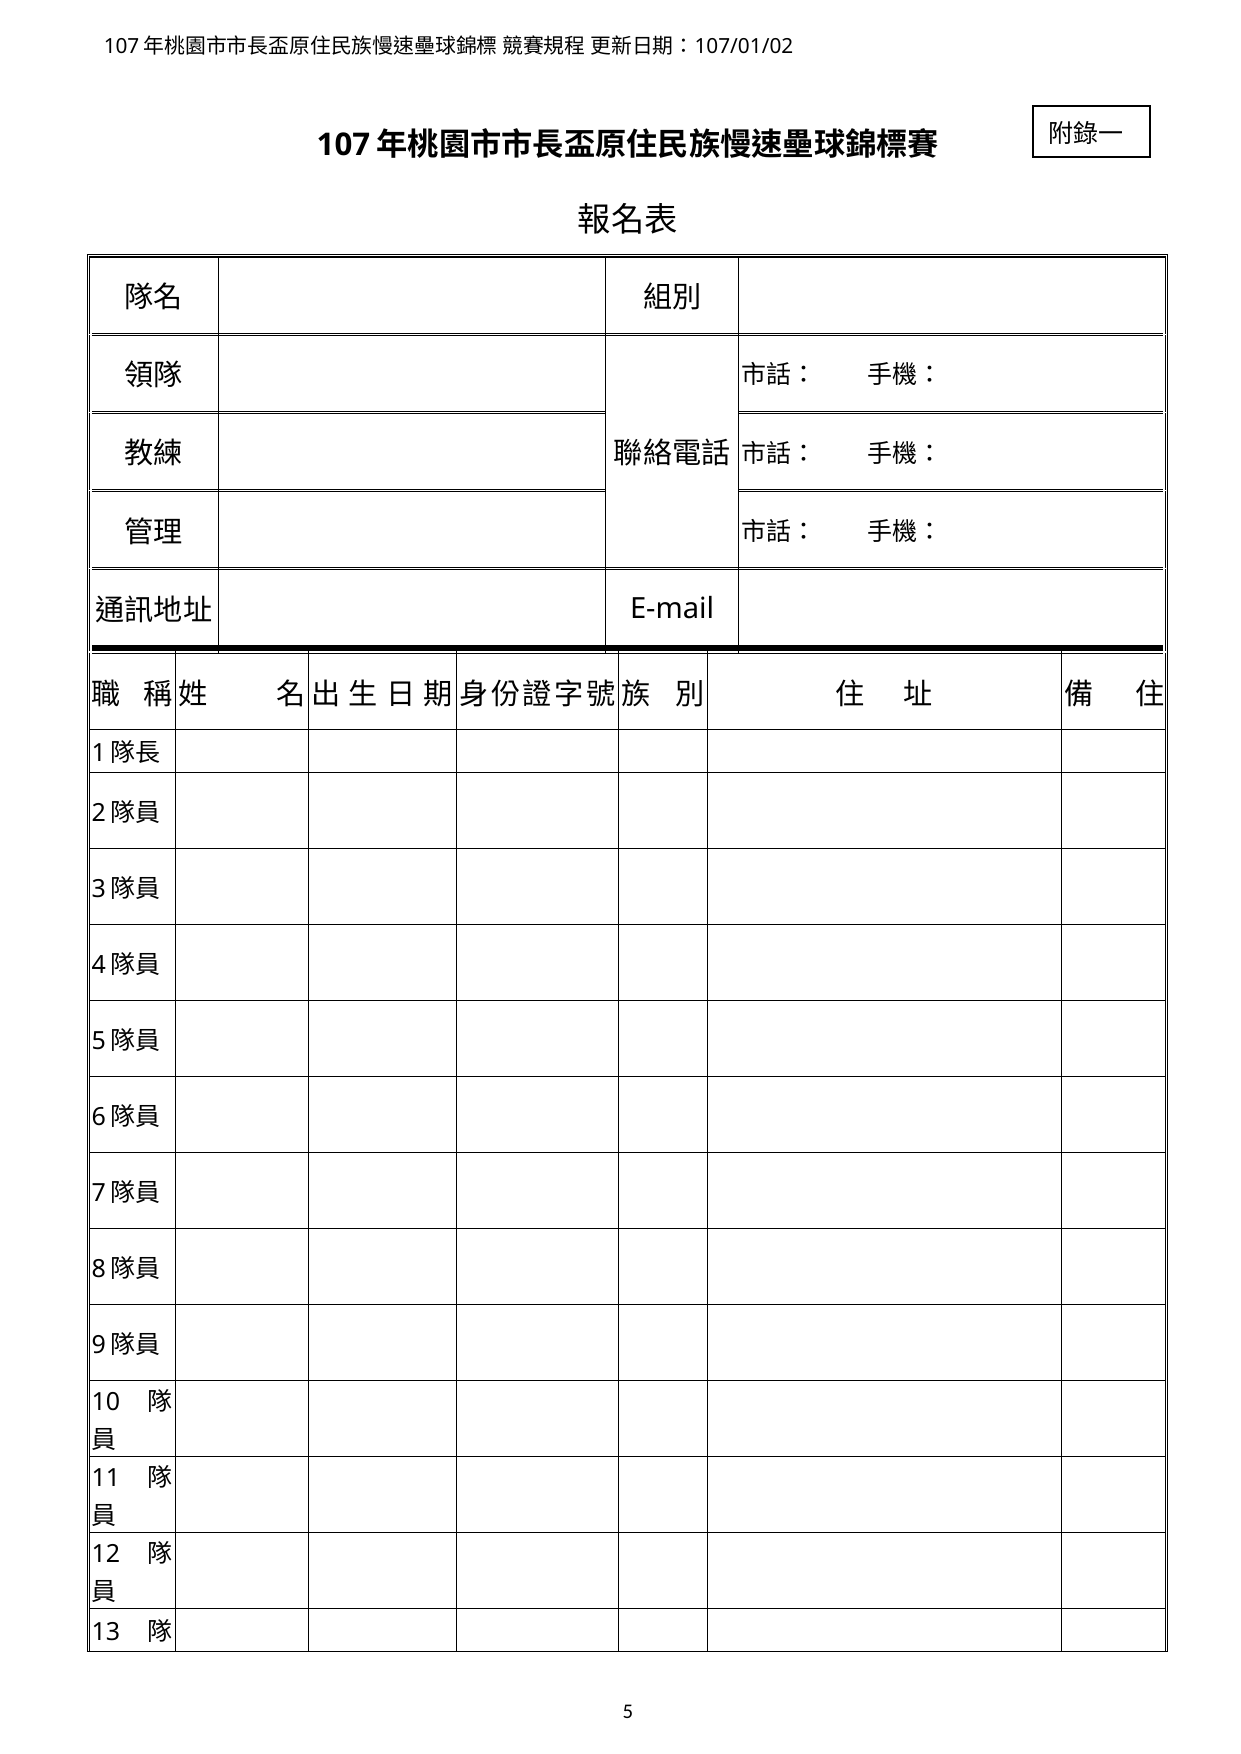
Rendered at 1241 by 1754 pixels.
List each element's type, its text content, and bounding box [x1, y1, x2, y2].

table_cell 管理 [90, 489, 218, 567]
table_cell [708, 1077, 1061, 1152]
table_cell 7隊員 [90, 1153, 175, 1228]
table_cell [619, 773, 707, 848]
table_cell [1062, 1001, 1165, 1076]
table_cell 6隊員 [90, 1077, 175, 1152]
table_cell 職 稱 [89, 645, 175, 729]
table_cell [1062, 1229, 1165, 1304]
table_cell [1062, 1305, 1165, 1380]
table_cell 11隊員 [90, 1457, 175, 1532]
table_cell [309, 1077, 456, 1152]
table_cell [309, 1153, 456, 1228]
table_cell 備住 [1062, 645, 1167, 729]
table_cell [619, 1457, 707, 1532]
table_header [739, 258, 1165, 332]
table_cell [176, 1609, 308, 1651]
table_cell [457, 1609, 618, 1651]
table_cell [176, 730, 308, 772]
table_cell [619, 1153, 707, 1228]
table_cell [1062, 1533, 1165, 1608]
table_cell [457, 730, 618, 772]
table_cell [457, 1457, 618, 1532]
table_cell [1062, 1381, 1165, 1456]
table_cell [708, 773, 1061, 848]
table_cell 出生日期 [309, 654, 456, 729]
table_cell [176, 1457, 308, 1532]
table_cell [739, 567, 1165, 645]
table_cell [457, 925, 618, 1000]
table_cell 聯絡電話 [606, 336, 738, 567]
table_cell [219, 414, 605, 489]
table_cell 4隊員 [90, 925, 175, 1000]
table_cell [309, 1305, 456, 1380]
table_cell 5隊員 [90, 1001, 175, 1076]
table_cell [1062, 730, 1165, 772]
table_cell 9隊員 [90, 1305, 175, 1380]
table_cell [708, 1153, 1061, 1228]
table_cell [219, 492, 605, 567]
table_cell [309, 1533, 456, 1608]
table_cell [1062, 849, 1165, 924]
table_cell [457, 1381, 618, 1456]
table_header [219, 258, 605, 332]
table_cell [176, 849, 308, 924]
table_cell [219, 570, 605, 645]
table_cell 住 址 [708, 654, 1061, 729]
table_cell [457, 1229, 618, 1304]
table_cell [708, 1457, 1061, 1532]
table_cell [309, 1001, 456, 1076]
table_cell [708, 849, 1061, 924]
table_cell [176, 1001, 308, 1076]
table_cell [309, 925, 456, 1000]
table_cell [708, 1001, 1061, 1076]
table_cell [708, 730, 1061, 772]
table_cell [619, 849, 707, 924]
table_cell [176, 925, 308, 1000]
table_cell [309, 773, 456, 848]
table_cell [1062, 1457, 1165, 1532]
table_cell 10隊員 [90, 1381, 175, 1456]
table_cell 身份證字號 [457, 654, 618, 729]
table_cell [708, 1533, 1061, 1608]
table_cell [309, 1381, 456, 1456]
table_cell [457, 1153, 618, 1228]
table_cell [457, 1077, 618, 1152]
table_cell [457, 1533, 618, 1608]
table_cell [176, 1381, 308, 1456]
table_header 隊名 [90, 258, 218, 332]
table_cell [309, 1609, 456, 1651]
table_cell [457, 773, 618, 848]
table_cell [708, 1229, 1061, 1304]
table_cell [176, 1153, 308, 1228]
table_cell 3隊員 [90, 849, 175, 924]
table_cell [708, 925, 1061, 1000]
table_cell [309, 1457, 456, 1532]
table_cell [619, 1305, 707, 1380]
table_cell [176, 1305, 308, 1380]
table_cell 市話： 手機： [739, 489, 1165, 567]
table_cell [619, 1001, 707, 1076]
table_cell [176, 1229, 308, 1304]
table_cell [619, 730, 707, 772]
text 報名表 [103, 179, 1152, 254]
table_cell [619, 1077, 707, 1152]
table_cell [619, 1381, 707, 1456]
table_cell [457, 1305, 618, 1380]
table_cell [176, 1533, 308, 1608]
table_cell [1062, 1153, 1165, 1228]
table_cell 市話： 手機： [739, 333, 1165, 411]
table_cell 12隊員 [90, 1533, 175, 1608]
table_cell [619, 925, 707, 1000]
table_cell [219, 336, 605, 411]
table_cell [176, 773, 308, 848]
text 107年桃園市市長盃原住民族慢速壘球錦標賽 [103, 104, 1152, 179]
table_cell [619, 1609, 707, 1651]
table_cell [1062, 773, 1165, 848]
table_cell [1062, 925, 1165, 1000]
table_cell [1062, 1609, 1165, 1651]
table_cell [1062, 1077, 1165, 1152]
table_cell [708, 1381, 1061, 1456]
table_cell [708, 1305, 1061, 1380]
table_cell [708, 1609, 1061, 1651]
table_cell 領隊 [90, 333, 218, 411]
table_cell [457, 1001, 618, 1076]
table_cell 教練 [90, 411, 218, 489]
table_cell [176, 1077, 308, 1152]
table_cell E-mail [606, 570, 738, 645]
table_cell [309, 849, 456, 924]
table_cell 通訊地址 [90, 567, 218, 645]
table_cell 1隊長 [90, 730, 175, 772]
table_header 組別 [606, 258, 738, 332]
table_cell 姓 名 [176, 654, 308, 729]
table_cell 族別 [619, 654, 707, 729]
table_cell 8隊員 [90, 1229, 175, 1304]
table_cell 13隊員 [90, 1609, 175, 1651]
table_cell [309, 1229, 456, 1304]
table_cell [309, 730, 456, 772]
table_cell 2隊員 [90, 773, 175, 848]
table_cell 市話： 手機： [739, 411, 1165, 489]
table_cell [457, 849, 618, 924]
table_cell [619, 1229, 707, 1304]
table_cell [619, 1533, 707, 1608]
